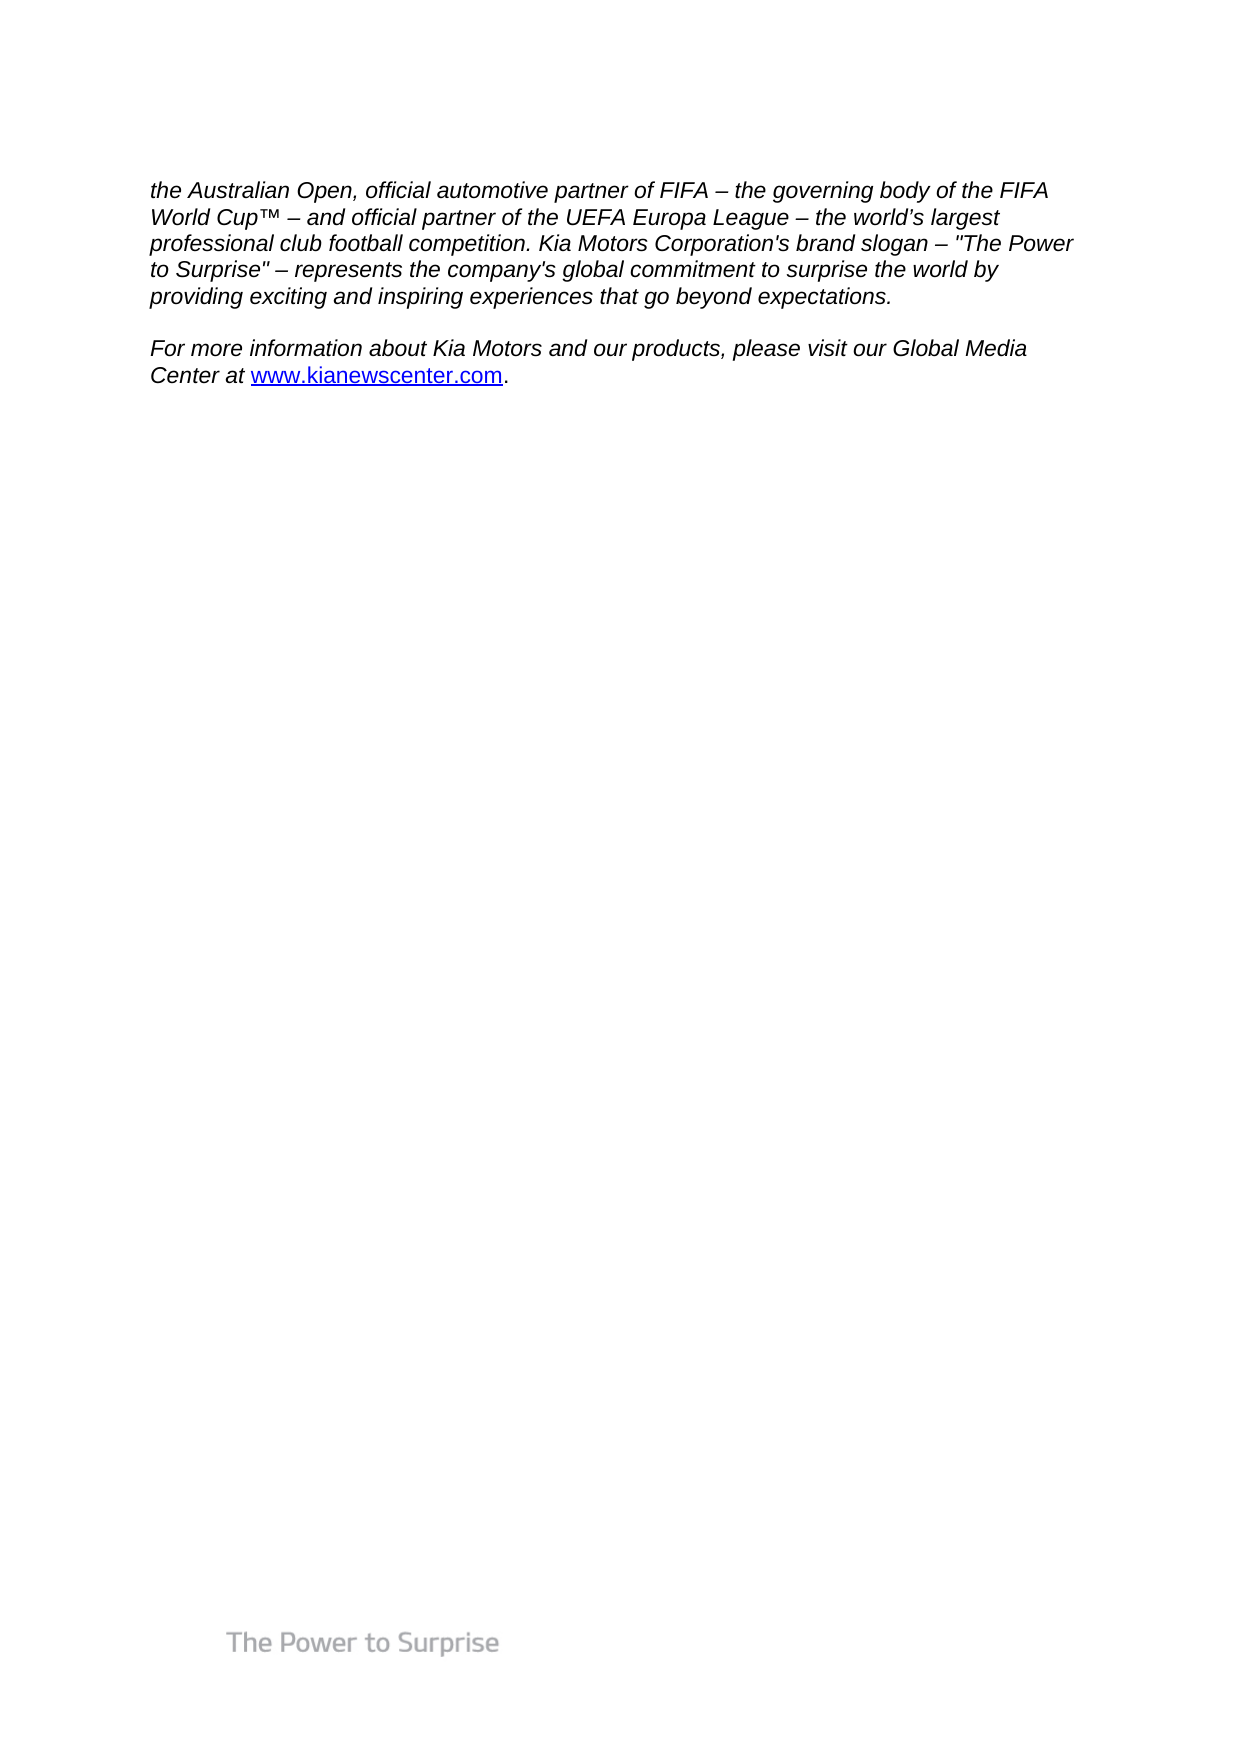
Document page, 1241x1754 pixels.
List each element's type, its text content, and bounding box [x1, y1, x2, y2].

picture [150, 1598, 1241, 1730]
text For more information about Kia Motors and our products, please visit our Global Media Center at www.kianewscenter.com. [150, 335, 1090, 388]
